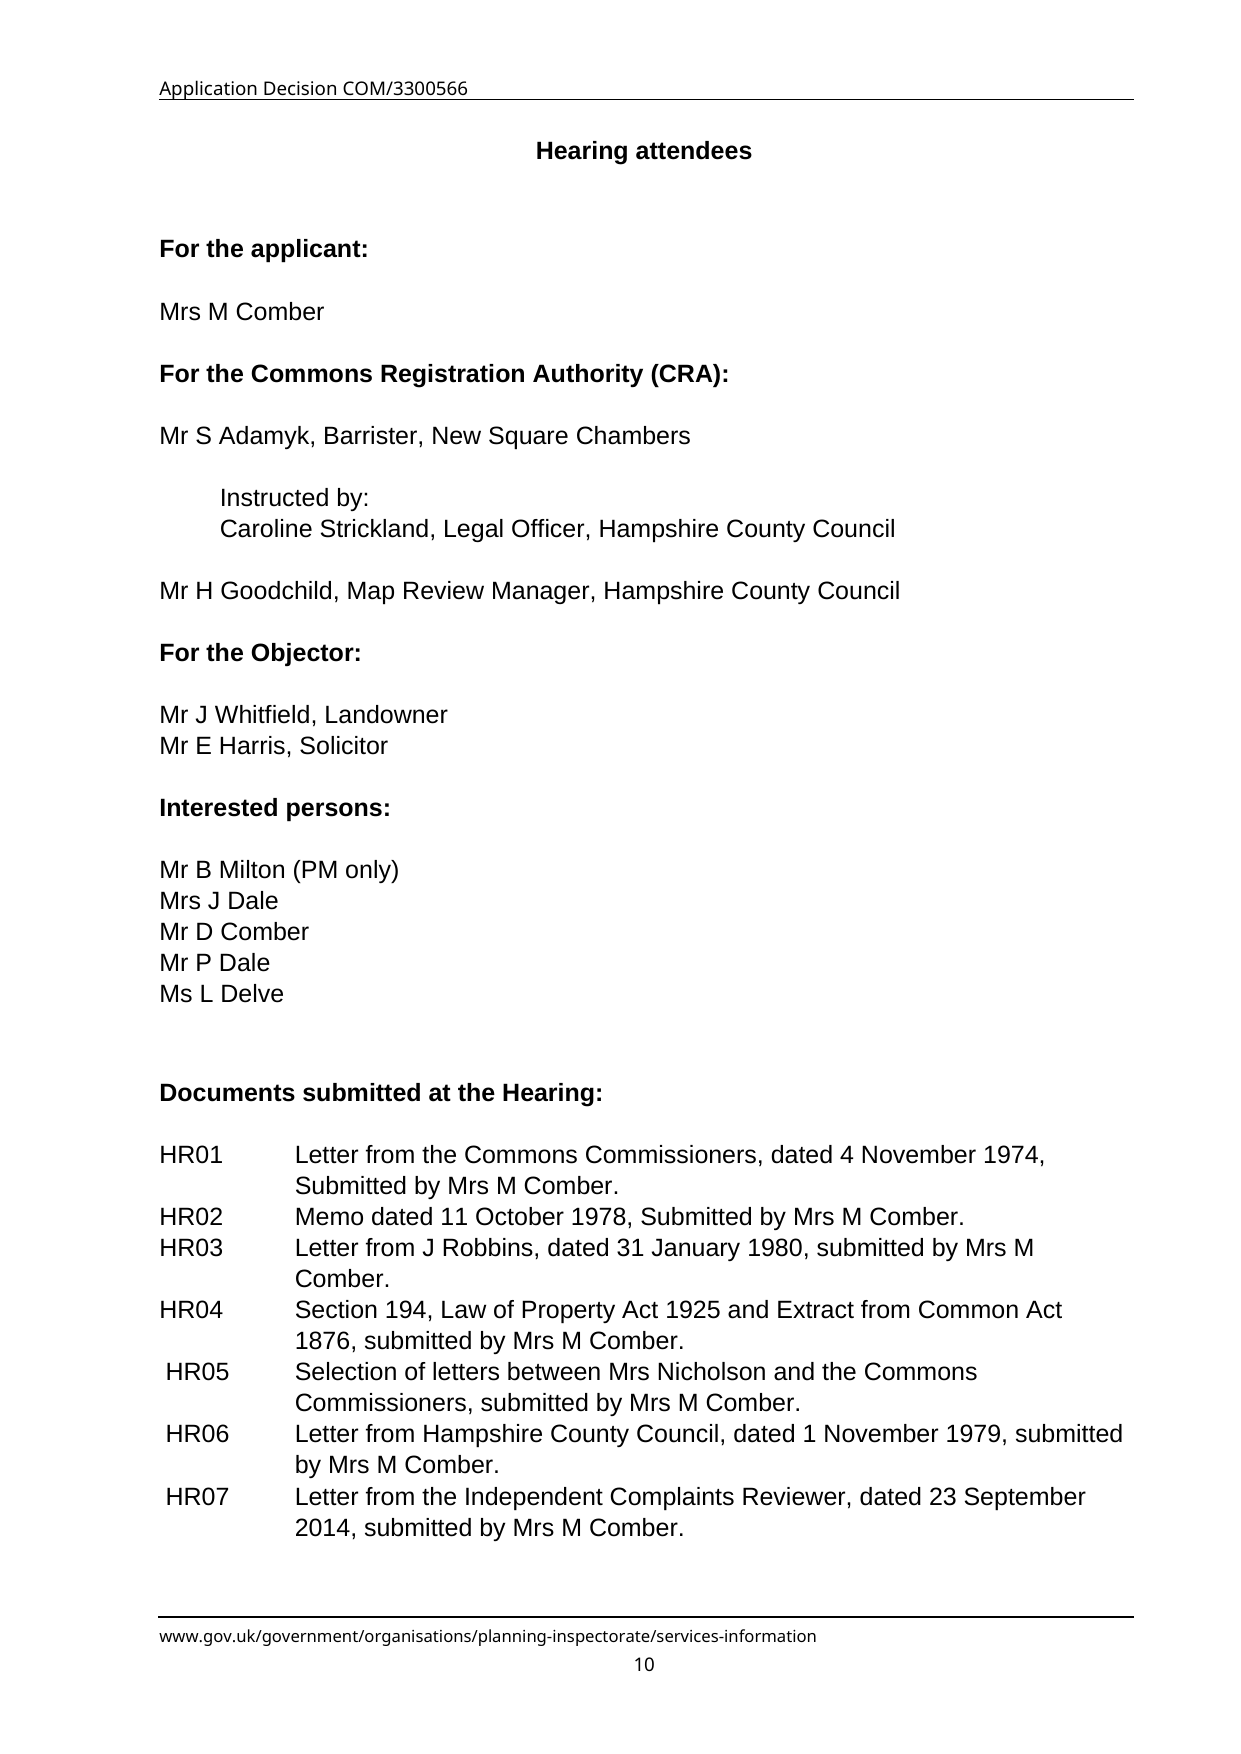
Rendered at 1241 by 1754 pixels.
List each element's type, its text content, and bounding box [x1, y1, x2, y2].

text Documents submitted at the Hearing: [159, 1078, 1129, 1107]
text Mr B Milton (PM only) [159, 855, 1129, 884]
text Mr J Whitfield, Landowner [159, 700, 1129, 729]
text For the applicant: [159, 234, 1129, 263]
text HR04 Section 194, Law of Property Act 1925 and Extract from Common Act 1876, submitted by Mrs M Comber. [159, 1295, 1129, 1355]
text Instructed by: [159, 483, 1129, 511]
text Caroline Strickland, Legal Officer, Hampshire County Council [159, 514, 1129, 542]
text HR02 Memo dated 11 October 1978, Submitted by Mrs M Comber. [159, 1202, 1129, 1231]
text Mrs M Comber [159, 296, 1129, 325]
text Interested persons: [159, 793, 1129, 822]
text Mr P Dale [159, 948, 1129, 977]
text Mr H Goodchild, Map Review Manager, Hampshire County Council [159, 576, 1129, 604]
text HR07 Letter from the Independent Complaints Reviewer, dated 23 September 2014, submitted by Mrs M Comber. [165, 1481, 1129, 1541]
text HR03 Letter from J Robbins, dated 31 January 1980, submitted by Mrs M Comber. [159, 1233, 1129, 1293]
text Hearing attendees [159, 136, 1129, 164]
text Mr E Harris, Solicitor [159, 731, 1129, 760]
text Mr D Comber [159, 917, 1129, 946]
text HR01 Letter from the Commons Commissioners, dated 4 November 1974, Submitted by Mrs M Comber. [159, 1140, 1129, 1200]
text Mr S Adamyk, Barrister, New Square Chambers [159, 421, 1129, 449]
text Mrs J Dale [159, 886, 1129, 915]
text For the Objector: [159, 638, 1129, 667]
text For the Commons Registration Authority (CRA): [159, 358, 1129, 387]
text HR06 Letter from Hampshire County Council, dated 1 November 1979, submitted by Mrs M Comber. [165, 1419, 1129, 1479]
text Ms L Delve [159, 979, 1129, 1008]
text HR05 Selection of letters between Mrs Nicholson and the Commons Commissioners, submitted by Mrs M Comber. [165, 1357, 1129, 1417]
